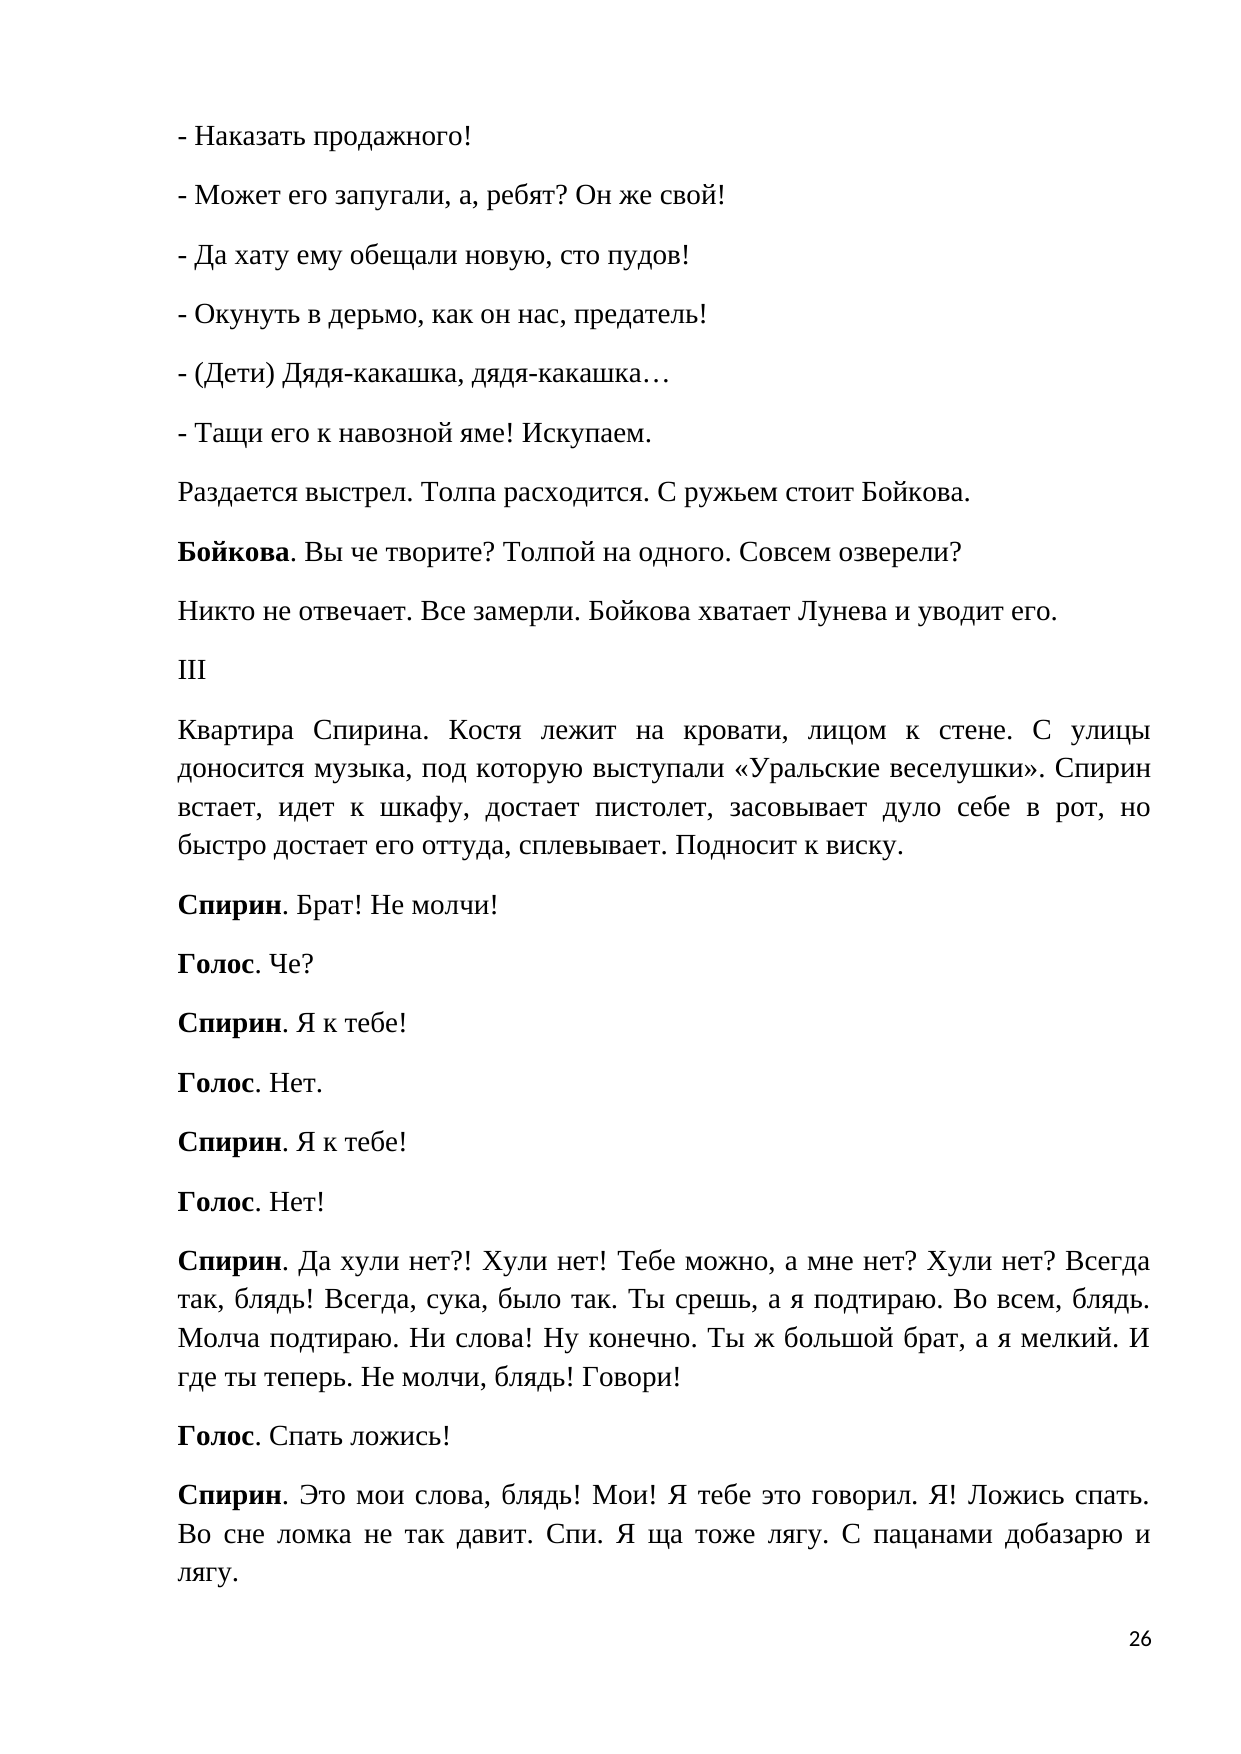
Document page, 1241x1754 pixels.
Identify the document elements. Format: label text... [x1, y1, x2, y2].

text - Тащи его к навозной яме! Искупаем. [177, 415, 1152, 448]
text Голос. Че? [177, 946, 1152, 980]
text Спирин. Брат! Не молчи! [177, 887, 1152, 920]
text Раздается выстрел. Толпа расходится. С ружьем стоит Бойкова. [177, 474, 1152, 508]
text Квартира Спирина. Костя лежит на кровати, лицом к стене. С улицы доносится музыка, под которую выступали «Уральские веселушки». Спирин встает, идет к шкафу, достает пистолет, засовывает дуло себе в рот, но быстро достает его оттуда, сплевывает. Подносит к виску. [177, 712, 1152, 861]
text Голос. Нет! [177, 1184, 1152, 1217]
text Спирин. Я к тебе! [177, 1006, 1152, 1039]
text - Да хату ему обещали новую, сто пудов! [177, 237, 1152, 270]
text Никто не отвечает. Все замерли. Бойкова хватает Лунева и уводит его. [177, 593, 1152, 627]
text - Окунуть в дерьмо, как он нас, предатель! [177, 296, 1152, 330]
text Спирин. Да хули нет?! Хули нет! Тебе можно, а мне нет? Хули нет? Всегда так, блядь! Всегда, сука, было так. Ты срешь, а я подтираю. Во всем, блядь. Молча подтираю. Ни слова! Ну конечно. Ты ж большой брат, а я мелкий. И где ты теперь. Не молчи, блядь! Говори! [177, 1243, 1152, 1392]
text Голос. Нет. [177, 1065, 1152, 1098]
text - Наказать продажного! [177, 118, 1152, 152]
text - Может его запугали, а, ребят? Он же свой! [177, 177, 1152, 211]
text Голос. Спать ложись! [177, 1418, 1152, 1452]
text Спирин. Это мои слова, блядь! Мои! Я тебе это говорил. Я! Ложись спать. Во сне ломка не так давит. Спи. Я ща тоже лягу. С пацанами добазарю и лягу. [177, 1477, 1152, 1588]
text III [177, 652, 1152, 686]
text - (Дети) Дядя-какашка, дядя-какашка… [177, 356, 1152, 389]
text Спирин. Я к тебе! [177, 1124, 1152, 1158]
text Бойкова. Вы че творите? Толпой на одного. Совсем озверели? [177, 534, 1152, 567]
